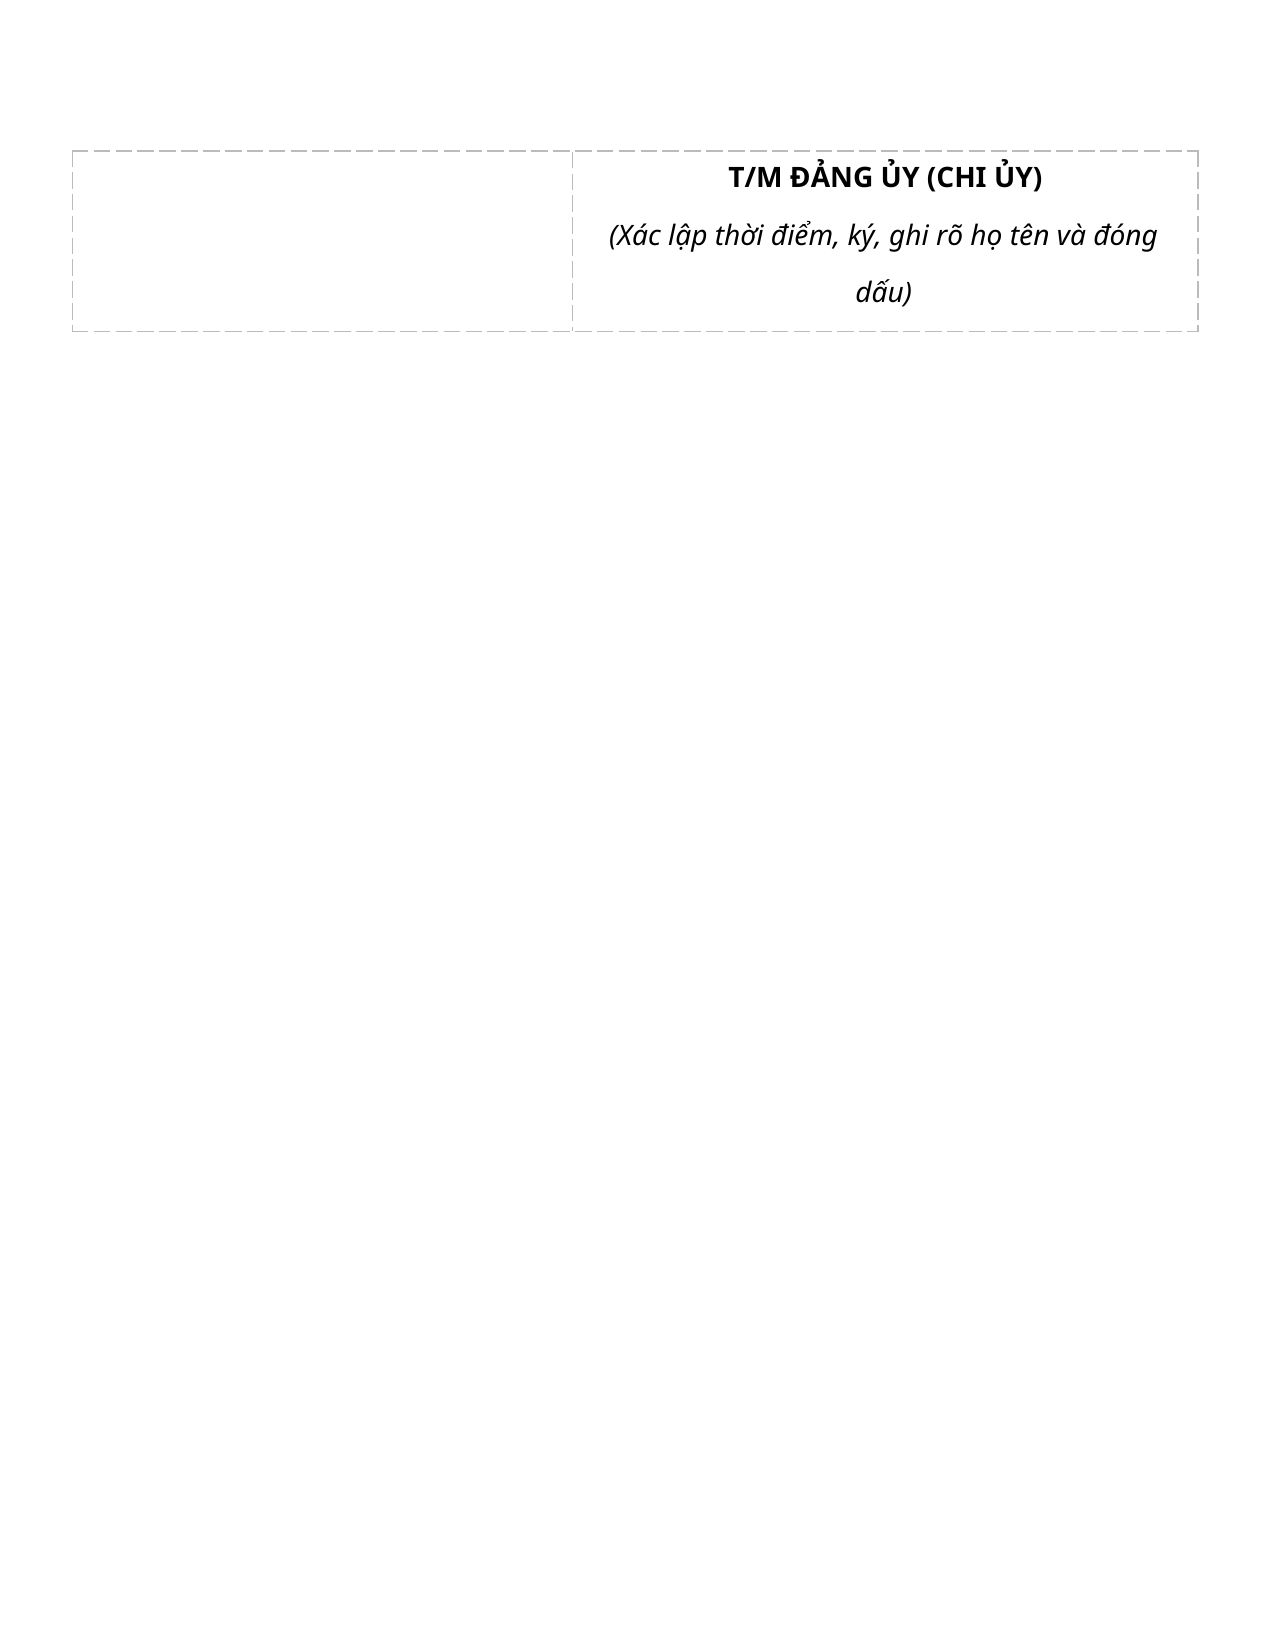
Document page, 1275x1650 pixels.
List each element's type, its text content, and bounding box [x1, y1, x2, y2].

table_header T/M ĐẢNG ỦY (CHI ỦY) (Xác lập thời điểm, ký, ghi rõ họ tên và đóng dấu) [572, 150, 1198, 331]
table_header [73, 150, 572, 331]
